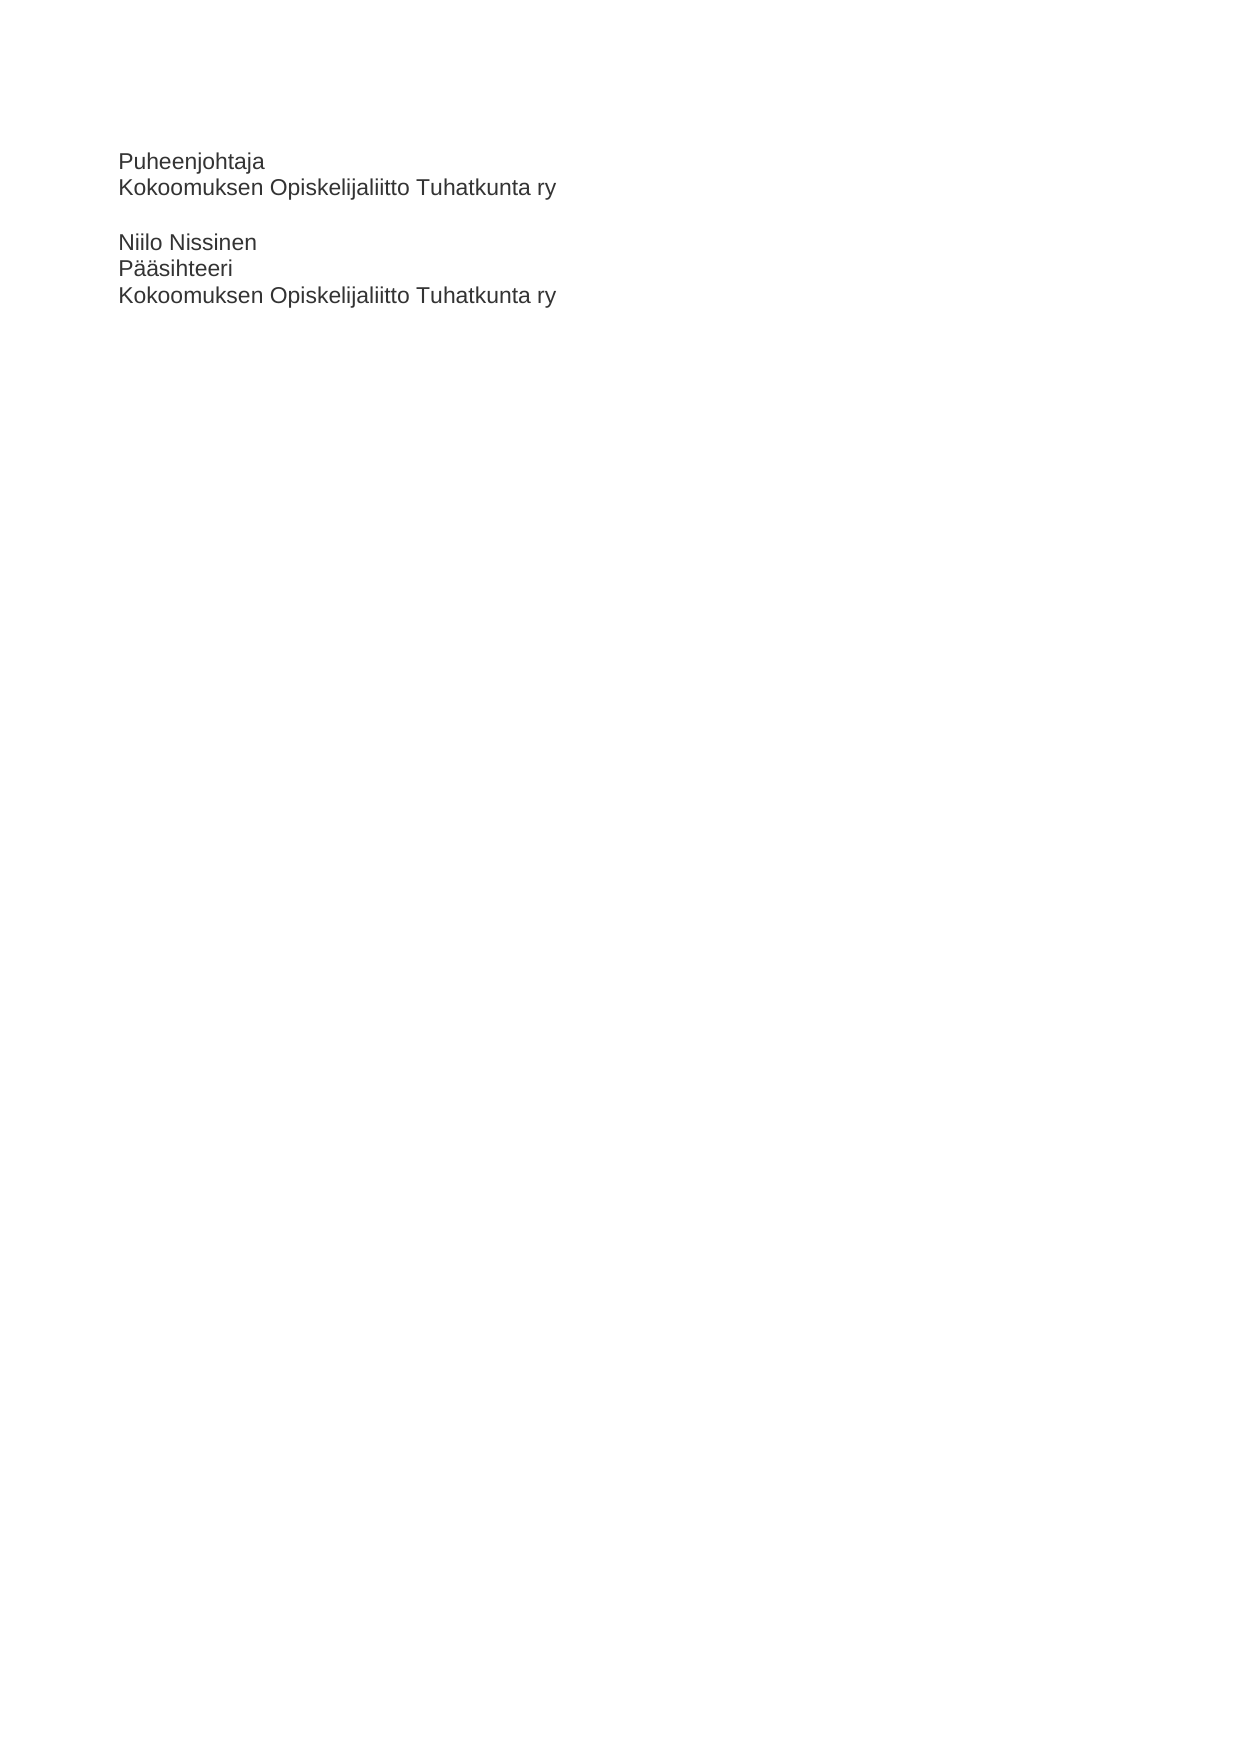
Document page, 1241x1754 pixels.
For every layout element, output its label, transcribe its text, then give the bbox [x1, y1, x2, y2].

text Puheenjohtaja [118, 148, 1122, 174]
text Pääsihteeri Kokoomuksen Opiskelijaliitto Tuhatkunta ry [118, 255, 1122, 308]
text Niilo Nissinen [118, 229, 1122, 255]
text Kokoomuksen Opiskelijaliitto Tuhatkunta ry [118, 174, 1122, 200]
